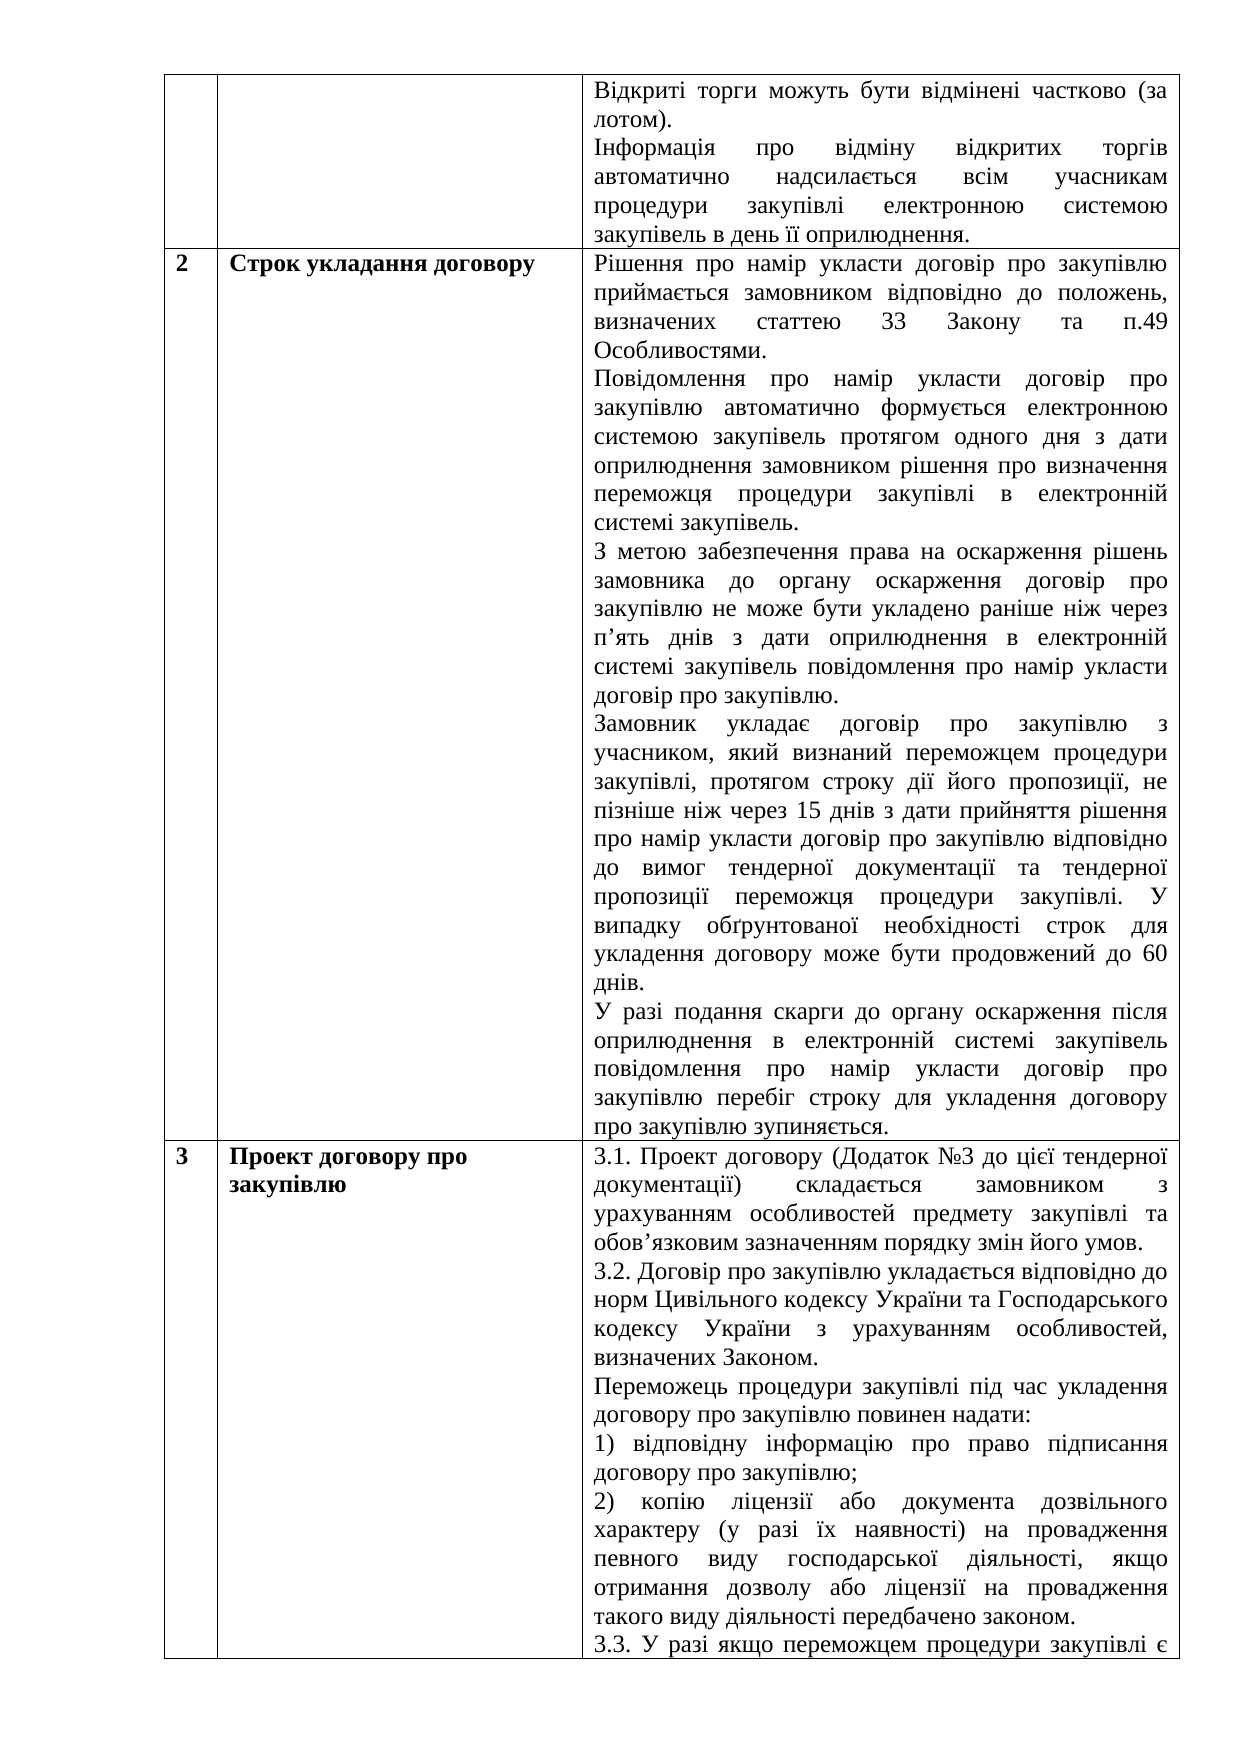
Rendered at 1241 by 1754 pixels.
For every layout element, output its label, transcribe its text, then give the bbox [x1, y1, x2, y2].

table_cell Строк укладання договору [218, 249, 582, 1140]
table_cell 3 [165, 1141, 217, 1658]
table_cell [583, 1141, 1179, 1658]
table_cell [218, 1141, 582, 1658]
table_cell Рішення про намір укласти договір про закупівлю приймається замовником відповідно до положень, визначених статтею 33 Закону та п.49 Особливостями. Повідомлення про намір укласти договір про закупівлю автоматично формується електронною системою закупівель протягом одного дня з дати оприлюднення замовником рішення про визначення переможця процедури закупівлі в електронній системі закупівель. З метою забезпечення права на оскарження рішень замовника до органу оскарження договір про закупівлю не може бути укладено раніше ніж через п’ять днів з дати оприлюднення в електронній системі закупівель повідомлення про намір укласти договір про закупівлю. Замовник укладає договір про закупівлю з учасником, який визнаний переможцем процедури закупівлі, протягом строку дії його пропозиції, не пізніше ніж через 15 днів з дати прийняття рішення про намір укласти договір про закупівлю відповідно до вимог тендерної документації та тендерної пропозиції переможця процедури закупівлі. У випадку обґрунтованої необхідності строк для укладення договору може бути продовжений до 60 днів. У разі подання скарги до органу оскарження після оприлюднення в електронній системі закупівель повідомлення про намір укласти договір про закупівлю перебіг строку для укладення договору про закупівлю зупиняється. [583, 249, 1179, 1140]
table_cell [218, 75, 582, 247]
table_cell 2 [165, 249, 217, 1140]
table_cell 1 [165, 75, 217, 247]
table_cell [583, 75, 1179, 247]
